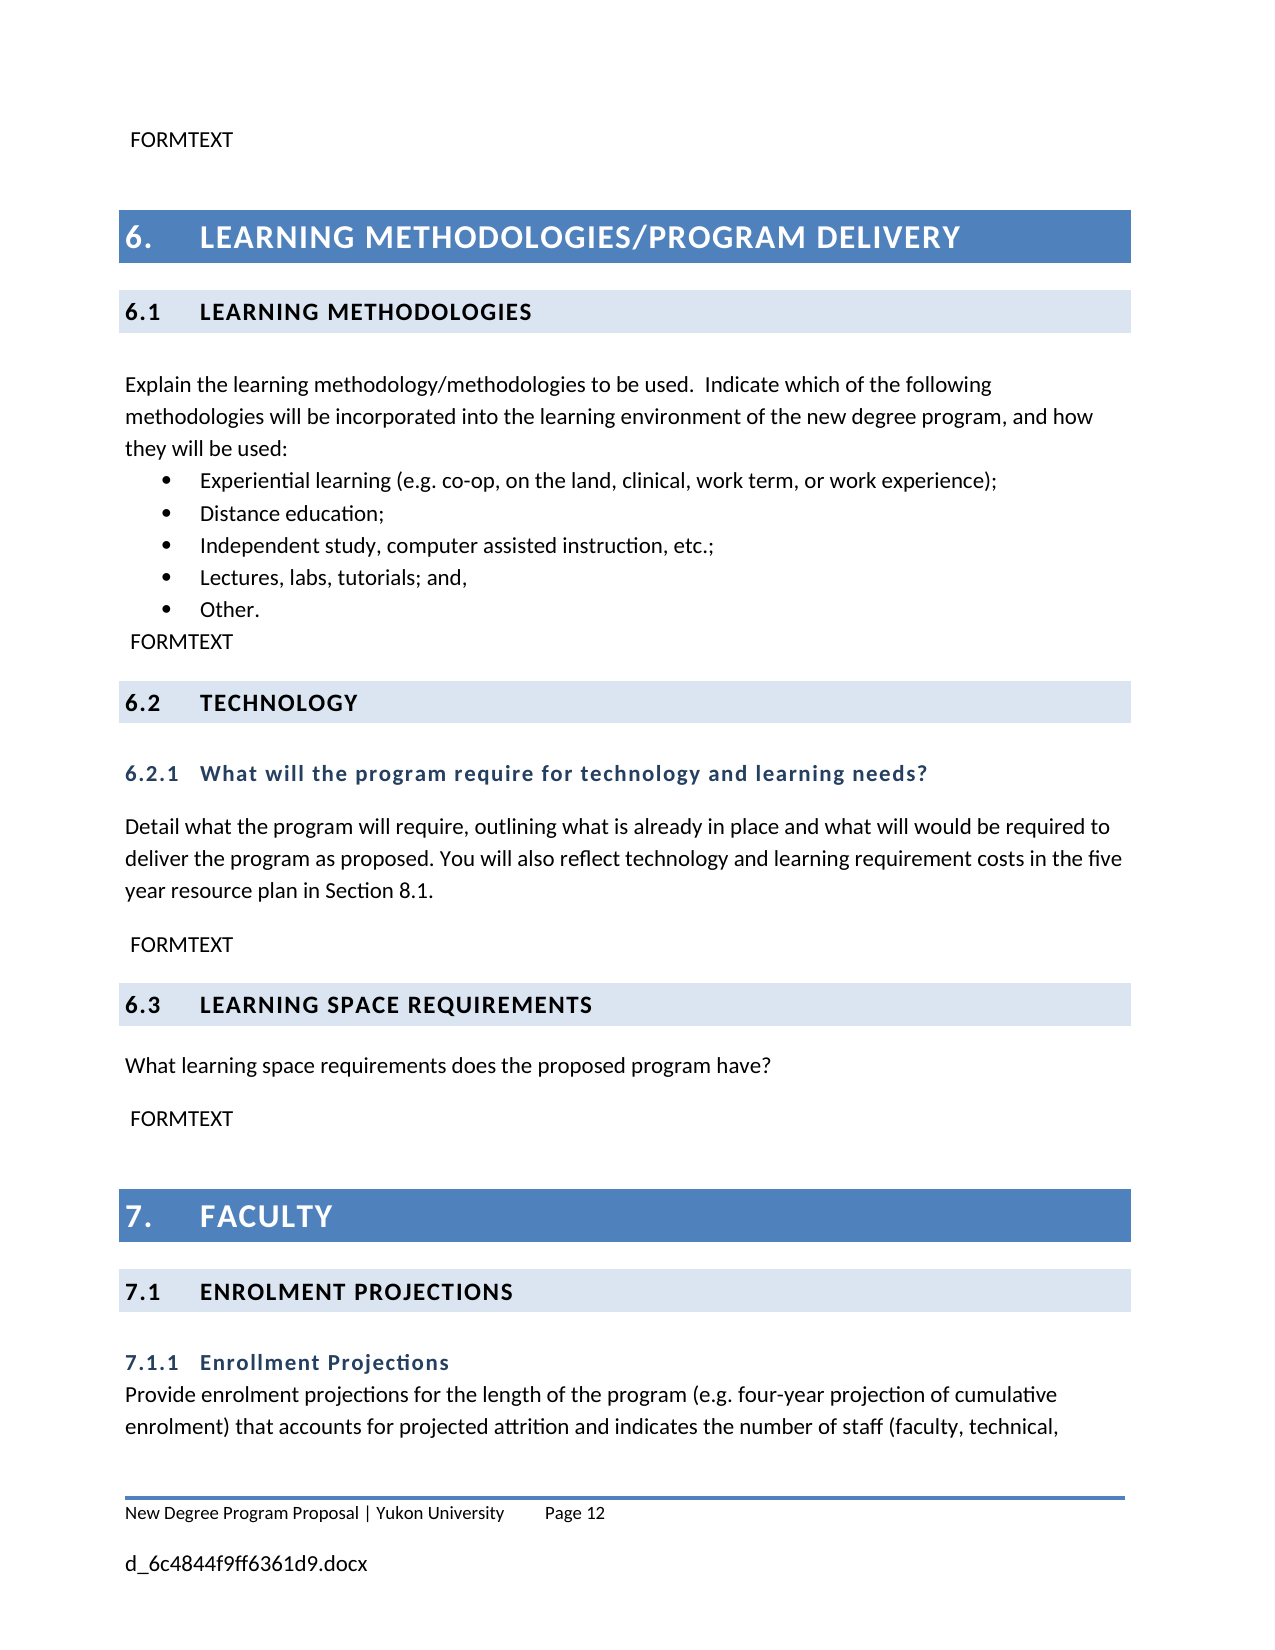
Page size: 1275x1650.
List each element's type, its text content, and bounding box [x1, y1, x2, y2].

subtitle Learning Methodologies [125, 297, 1125, 327]
subtitle Technology [125, 687, 1125, 717]
text Explain the learning methodology/methodologies to be used. Indicate which of the following methodologies will be incorporated into the learning environment of the new degree program, and how they will be used: [125, 370, 1125, 462]
list Independent study, computer assisted instruction, etc.; [162, 531, 1125, 559]
text Detail what the program will require, outlining what is already in place and what will would be required to deliver the program as proposed. You will also reflect technology and learning requirement costs in the five year resource plan in Section 8.1. [125, 812, 1125, 905]
subtitle Learning Space Requirements [125, 989, 1125, 1019]
subtitle Enrollment Projections [125, 1348, 1125, 1376]
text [125, 1380, 1125, 1441]
subtitle What will the program require for technology and learning needs? [125, 759, 1125, 787]
list Lectures, labs, tutorials; and, [162, 563, 1125, 591]
list Experiential learning (e.g. co-op, on the land, clinical, work term, or work experience); [162, 467, 1125, 494]
list Distance education; [162, 499, 1125, 527]
subtitle Learning Methodologies/Program Delivery [125, 216, 1125, 257]
list Other. [162, 595, 1125, 623]
subtitle enrolment projections [125, 1276, 1125, 1306]
subtitle Faculty [125, 1196, 1125, 1236]
text What learning space requirements does the proposed program have? [125, 1051, 1125, 1079]
